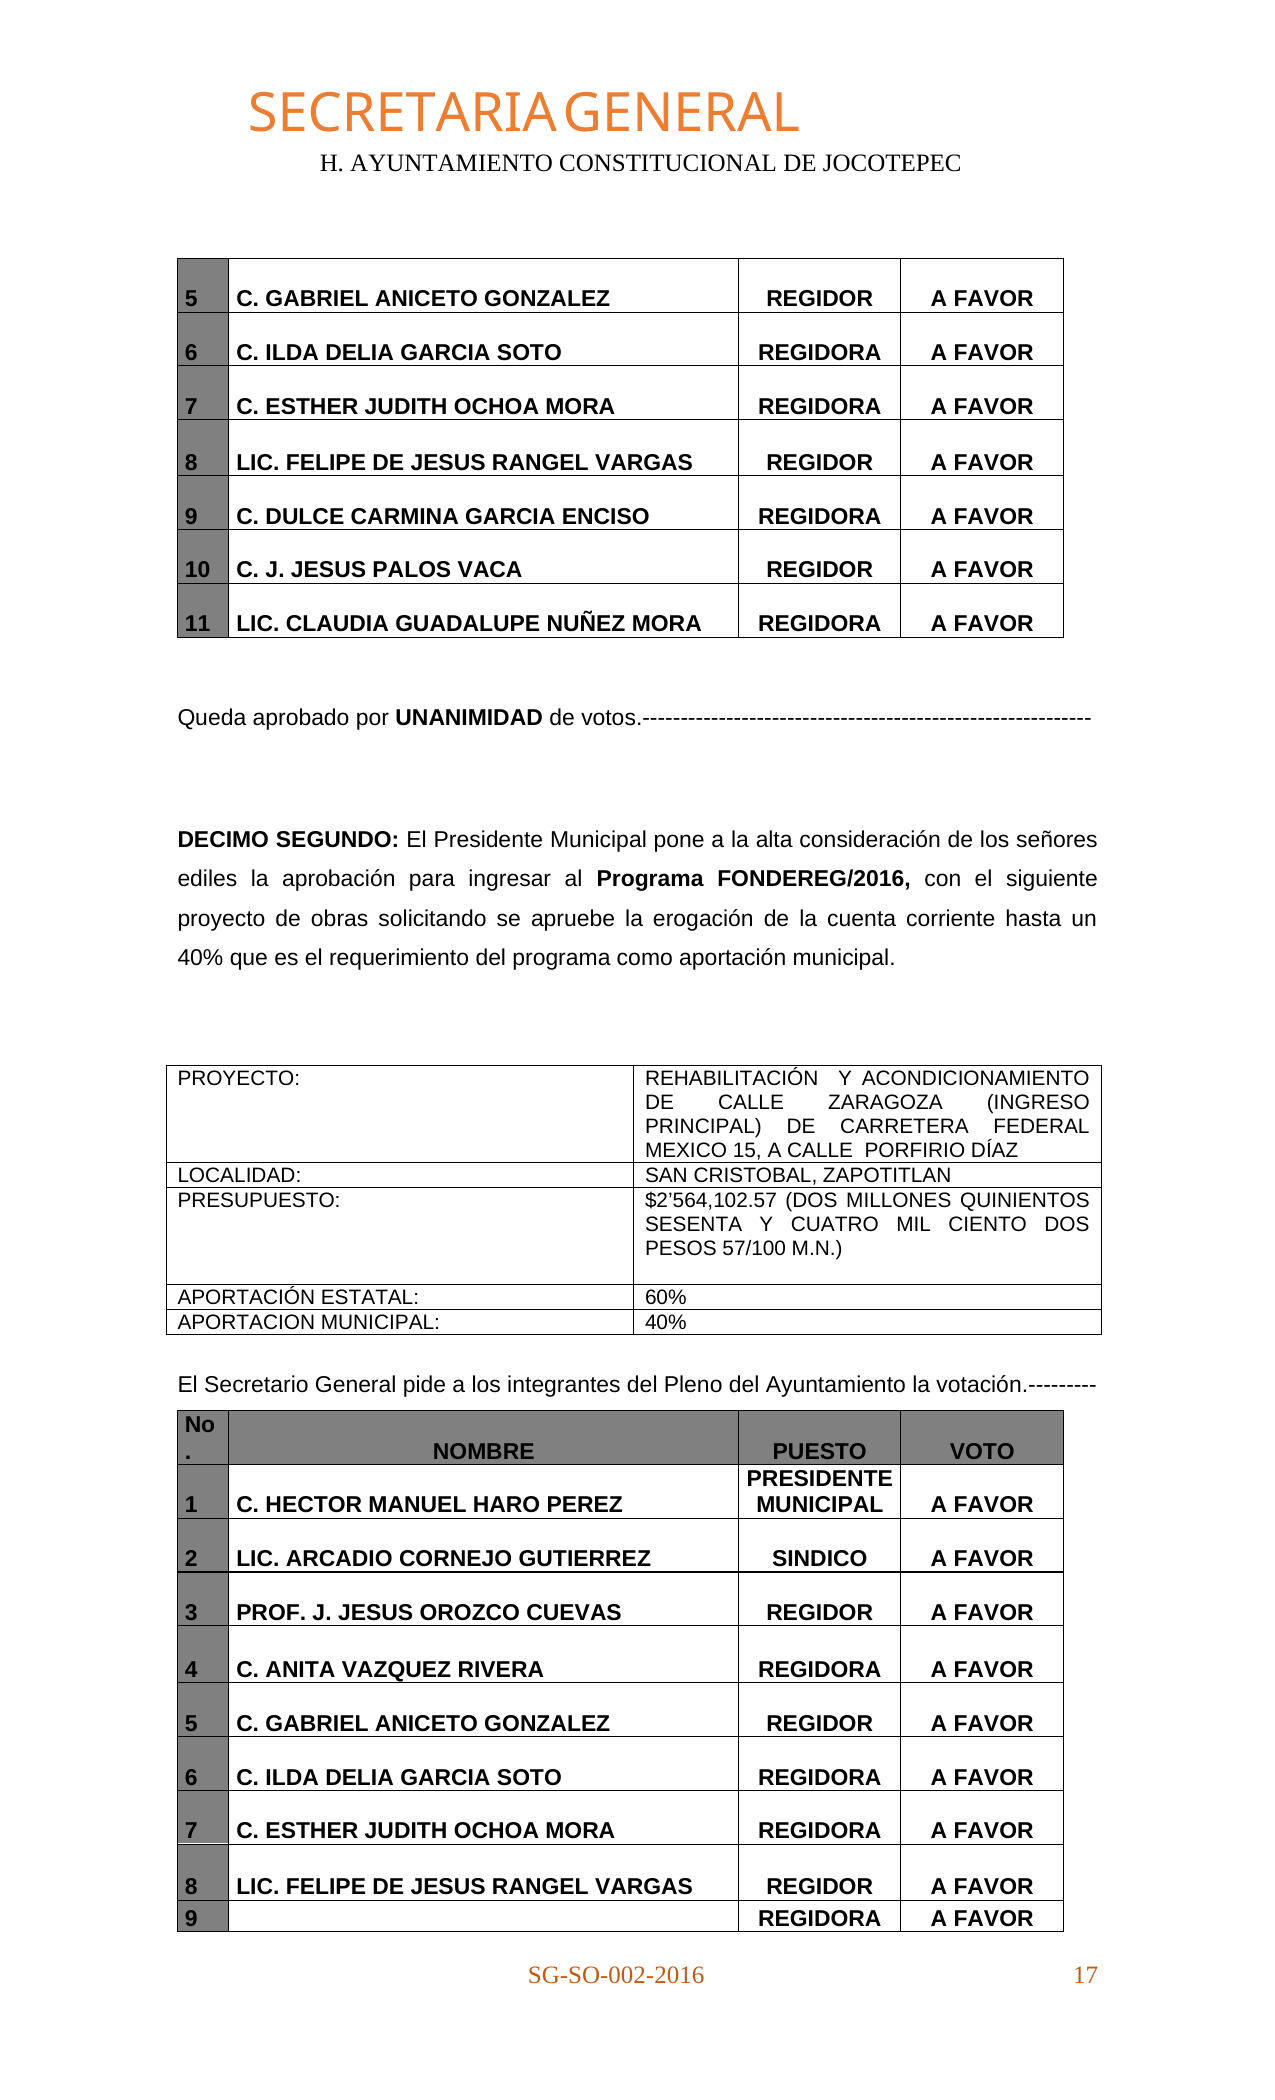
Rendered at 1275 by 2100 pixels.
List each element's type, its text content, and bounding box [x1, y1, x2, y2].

table_header PUESTO [739, 1411, 900, 1464]
table_cell C. GABRIEL ANICETO GONZALEZ [229, 259, 738, 312]
table_cell REGIDORA [739, 1737, 900, 1790]
table_cell REGIDOR [739, 1683, 900, 1736]
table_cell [229, 1901, 738, 1931]
table_header NOMBRE [229, 1411, 738, 1464]
table_cell C. ANITA VAZQUEZ RIVERA [229, 1626, 738, 1682]
table_header REHABILITACIÓN Y ACONDICIONAMIENTO DE CALLE ZARAGOZA (INGRESO PRINCIPAL) DE CARRETERA FEDERAL MEXICO 15, A CALLE PORFIRIO DÍAZ [634, 1066, 1101, 1162]
table_cell PRESUPUESTO: [167, 1188, 633, 1284]
table_cell A FAVOR [901, 259, 1063, 312]
table_cell 5 [178, 259, 228, 312]
table_cell A FAVOR [901, 1626, 1063, 1682]
table_cell 8 [178, 420, 228, 475]
table_cell A FAVOR [901, 1683, 1063, 1736]
table_cell A FAVOR [901, 1519, 1063, 1571]
table_cell 2 [178, 1519, 228, 1571]
table_cell A FAVOR [901, 1791, 1063, 1843]
table_cell REGIDORA [739, 476, 900, 529]
table_cell PRESIDENTE MUNICIPAL [739, 1465, 900, 1518]
table_cell LIC. FELIPE DE JESUS RANGEL VARGAS [229, 420, 738, 475]
table_cell C. ILDA DELIA GARCIA SOTO [229, 313, 738, 365]
table_cell PROF. J. JESUS OROZCO CUEVAS [229, 1573, 738, 1625]
table_cell A FAVOR [901, 1845, 1063, 1900]
table_cell REGIDOR [739, 259, 900, 312]
table_cell A FAVOR [901, 420, 1063, 475]
table_cell REGIDOR [739, 1845, 900, 1900]
table_cell REGIDORA [739, 1791, 900, 1843]
table_header VOTO [901, 1411, 1063, 1464]
table_cell 3 [178, 1573, 228, 1625]
table_cell 9 [178, 476, 228, 529]
table_cell $2’564,102.57 (DOS MILLONES QUINIENTOS SESENTA Y CUATRO MIL CIENTO DOS PESOS 57/100 M.N.) [634, 1188, 1101, 1284]
table_cell A FAVOR [901, 1465, 1063, 1518]
table_cell 10 [178, 530, 228, 583]
table_cell 6 [178, 1737, 228, 1790]
table_cell C. DULCE CARMINA GARCIA ENCISO [229, 476, 738, 529]
table_cell 11 [178, 584, 228, 637]
table_cell A FAVOR [901, 366, 1063, 419]
table_cell REGIDOR [739, 1573, 900, 1625]
table_cell SINDICO [739, 1519, 900, 1571]
table_cell A FAVOR [901, 1573, 1063, 1625]
table_cell 8 [178, 1845, 228, 1900]
table_cell REGIDORA [739, 584, 900, 637]
table_cell A FAVOR [901, 476, 1063, 529]
table_cell 9 [178, 1901, 228, 1931]
table_header No. [178, 1411, 228, 1464]
table_cell A FAVOR [901, 1901, 1063, 1931]
table_cell 60% [634, 1285, 1101, 1309]
table_cell SAN CRISTOBAL, ZAPOTITLAN [634, 1163, 1101, 1187]
table_cell 4 [178, 1626, 228, 1682]
table_cell REGIDORA [739, 366, 900, 419]
table_cell LIC. ARCADIO CORNEJO GUTIERREZ [229, 1519, 738, 1571]
table_cell REGIDORA [739, 313, 900, 365]
table_cell C. HECTOR MANUEL HARO PEREZ [229, 1465, 738, 1518]
table_cell A FAVOR [901, 313, 1063, 365]
table_cell A FAVOR [901, 1737, 1063, 1790]
text El Secretario General pide a los integrantes del Pleno del Ayuntamiento la votación.--------- [177, 1371, 1098, 1397]
table_cell 7 [178, 366, 228, 419]
table_cell REGIDOR [739, 530, 900, 583]
table_cell 1 [178, 1465, 228, 1518]
table_cell LOCALIDAD: [167, 1163, 633, 1187]
text Queda aprobado por UNANIMIDAD de votos.----------------------------------------------------------- [177, 703, 1098, 730]
text DECIMO SEGUNDO: El Presidente Municipal pone a la alta consideración de los señores ediles la aprobación para ingresar al Programa FONDEREG/2016, con el siguiente proyecto de obras solicitando se apruebe la erogación de la cuenta corriente hasta un 40% que es el requerimiento del programa como aportación municipal. [177, 826, 1098, 970]
table_cell REGIDOR [739, 420, 900, 475]
table_cell APORTACIÓN ESTATAL: [167, 1285, 633, 1309]
table_header PROYECTO: [167, 1066, 633, 1162]
table_cell C. GABRIEL ANICETO GONZALEZ [229, 1683, 738, 1736]
table_cell 7 [178, 1791, 228, 1843]
table_cell 5 [178, 1683, 228, 1736]
table_cell APORTACION MUNICIPAL: [167, 1310, 633, 1334]
table_cell 6 [178, 313, 228, 365]
table_cell C. ILDA DELIA GARCIA SOTO [229, 1737, 738, 1790]
table_cell LIC. FELIPE DE JESUS RANGEL VARGAS [229, 1845, 738, 1900]
table_cell 40% [634, 1310, 1101, 1334]
table_cell C. ESTHER JUDITH OCHOA MORA [229, 1791, 738, 1843]
table_cell REGIDORA [739, 1901, 900, 1931]
table_cell C. ESTHER JUDITH OCHOA MORA [229, 366, 738, 419]
table_cell C. J. JESUS PALOS VACA [229, 530, 738, 583]
table_cell REGIDORA [739, 1626, 900, 1682]
table_cell A FAVOR [901, 584, 1063, 637]
table_cell A FAVOR [901, 530, 1063, 583]
table_cell LIC. CLAUDIA GUADALUPE NUÑEZ MORA [229, 584, 738, 637]
